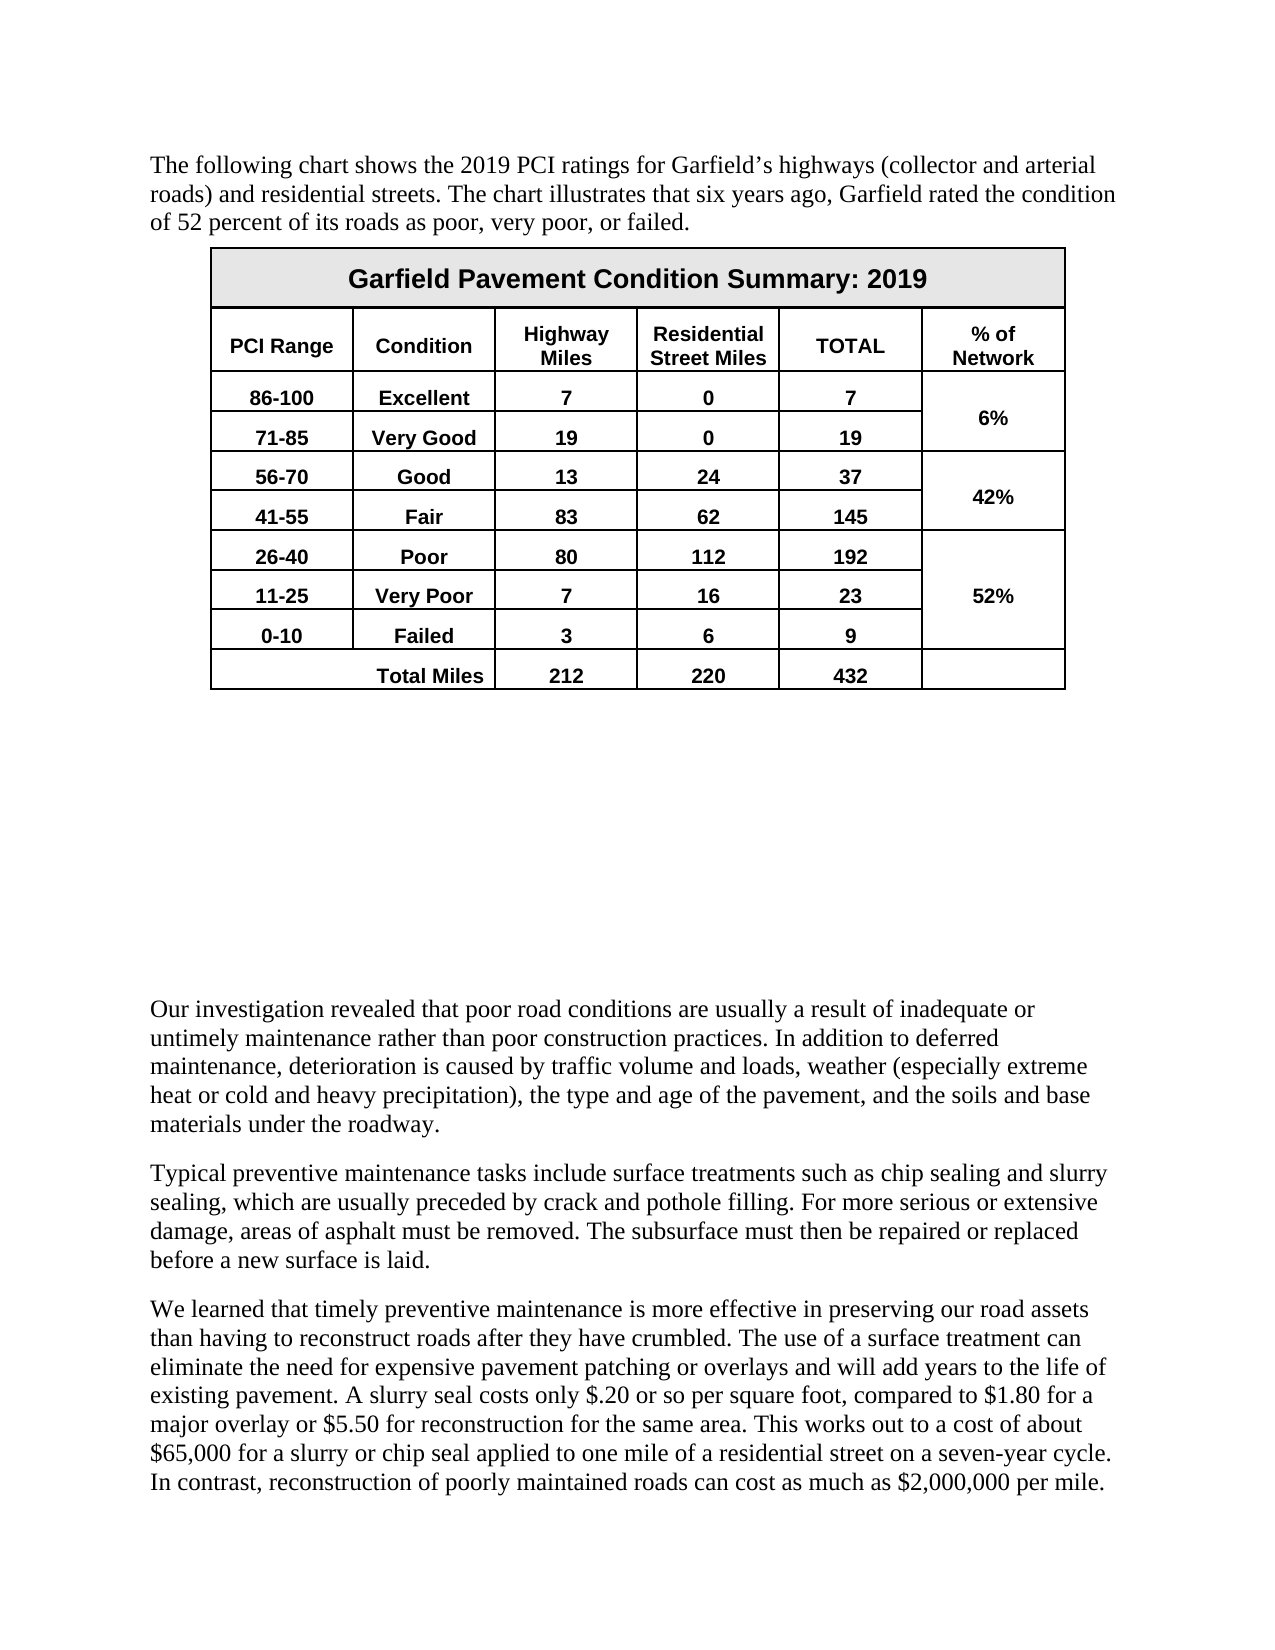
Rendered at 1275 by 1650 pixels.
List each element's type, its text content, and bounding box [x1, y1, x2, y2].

table_cell 24 [638, 452, 778, 489]
table_cell 0 [638, 372, 778, 410]
text Our investigation revealed that poor road conditions are usually a result of inadequate or untimely maintenance rather than poor construction practices. In addition to deferred maintenance, deterioration is caused by traffic volume and loads, weather (especially extreme heat or cold and heavy precipitation), the type and age of the pavement, and the soils and base materials under the roadway. [150, 994, 1125, 1138]
table_cell 42% [923, 452, 1064, 529]
table_cell Highway Miles [496, 309, 636, 370]
table_cell Condition [354, 309, 494, 370]
table_header Garfield Pavement Condition Summary: 2019 [212, 249, 1064, 306]
table_cell 212 [496, 650, 636, 688]
table_cell 0-10 [212, 610, 352, 648]
table_cell 220 [638, 650, 778, 688]
table_cell 71-85 [212, 412, 352, 449]
table_cell 7 [780, 372, 921, 410]
table_cell PCI Range [212, 309, 352, 370]
table_cell 145 [780, 491, 921, 529]
text Typical preventive maintenance tasks include surface treatments such as chip sealing and slurry sealing, which are usually preceded by crack and pothole filling. For more serious or extensive damage, areas of asphalt must be removed. The subsurface must then be repaired or replaced before a new surface is laid. [150, 1158, 1125, 1273]
table_cell 3 [496, 610, 636, 648]
table_cell 9 [780, 610, 921, 648]
table_cell 6 [638, 610, 778, 648]
table_cell 83 [496, 491, 636, 529]
table_cell 37 [780, 452, 921, 489]
table_cell Good [354, 452, 494, 489]
table_cell 23 [780, 571, 921, 608]
table_cell 19 [780, 412, 921, 449]
table_cell 19 [496, 412, 636, 449]
table_cell 13 [496, 452, 636, 489]
table_cell Very Good [354, 412, 494, 449]
table_cell 26-40 [212, 531, 352, 568]
table_cell 56-70 [212, 452, 352, 489]
table_cell 432 [780, 650, 921, 688]
table_cell % of Network [923, 309, 1064, 370]
table_cell 86-100 [212, 372, 352, 410]
table_cell 62 [638, 491, 778, 529]
table_cell Residential Street Miles [638, 309, 778, 370]
table_cell [923, 650, 1064, 688]
table_cell 112 [638, 531, 778, 568]
table_cell Total Miles [212, 650, 494, 688]
table_cell Poor [354, 531, 494, 568]
table_cell Very Poor [354, 571, 494, 608]
text We learned that timely preventive maintenance is more effective in preserving our road assets than having to reconstruct roads after they have crumbled. The use of a surface treatment can eliminate the need for expensive pavement patching or overlays and will add years to the life of existing pavement. A slurry seal costs only $.20 or so per square foot, compared to $1.80 for a major overlay or $5.50 for reconstruction for the same area. This works out to a cost of about $65,000 for a slurry or chip seal applied to one mile of a residential street on a seven-year cycle. In contrast, reconstruction of poorly maintained roads can cost as much as $2,000,000 per mile. [150, 1294, 1125, 1496]
table_cell 80 [496, 531, 636, 568]
table_cell 192 [780, 531, 921, 568]
table_cell 6% [923, 372, 1064, 449]
table_cell 52% [923, 531, 1064, 648]
table_cell 41-55 [212, 491, 352, 529]
table_cell 7 [496, 372, 636, 410]
table_cell 11-25 [212, 571, 352, 608]
table_cell Excellent [354, 372, 494, 410]
table_cell 7 [496, 571, 636, 608]
table_cell Fair [354, 491, 494, 529]
text The following chart shows the 2019 PCI ratings for Garfield’s highways (collector and arterial roads) and residential streets. The chart illustrates that six years ago, Garfield rated the condition of 52 percent of its roads as poor, very poor, or failed. [150, 150, 1125, 236]
table_cell TOTAL [780, 309, 921, 370]
table_cell 0 [638, 412, 778, 449]
table_cell 16 [638, 571, 778, 608]
table_cell Failed [354, 610, 494, 648]
